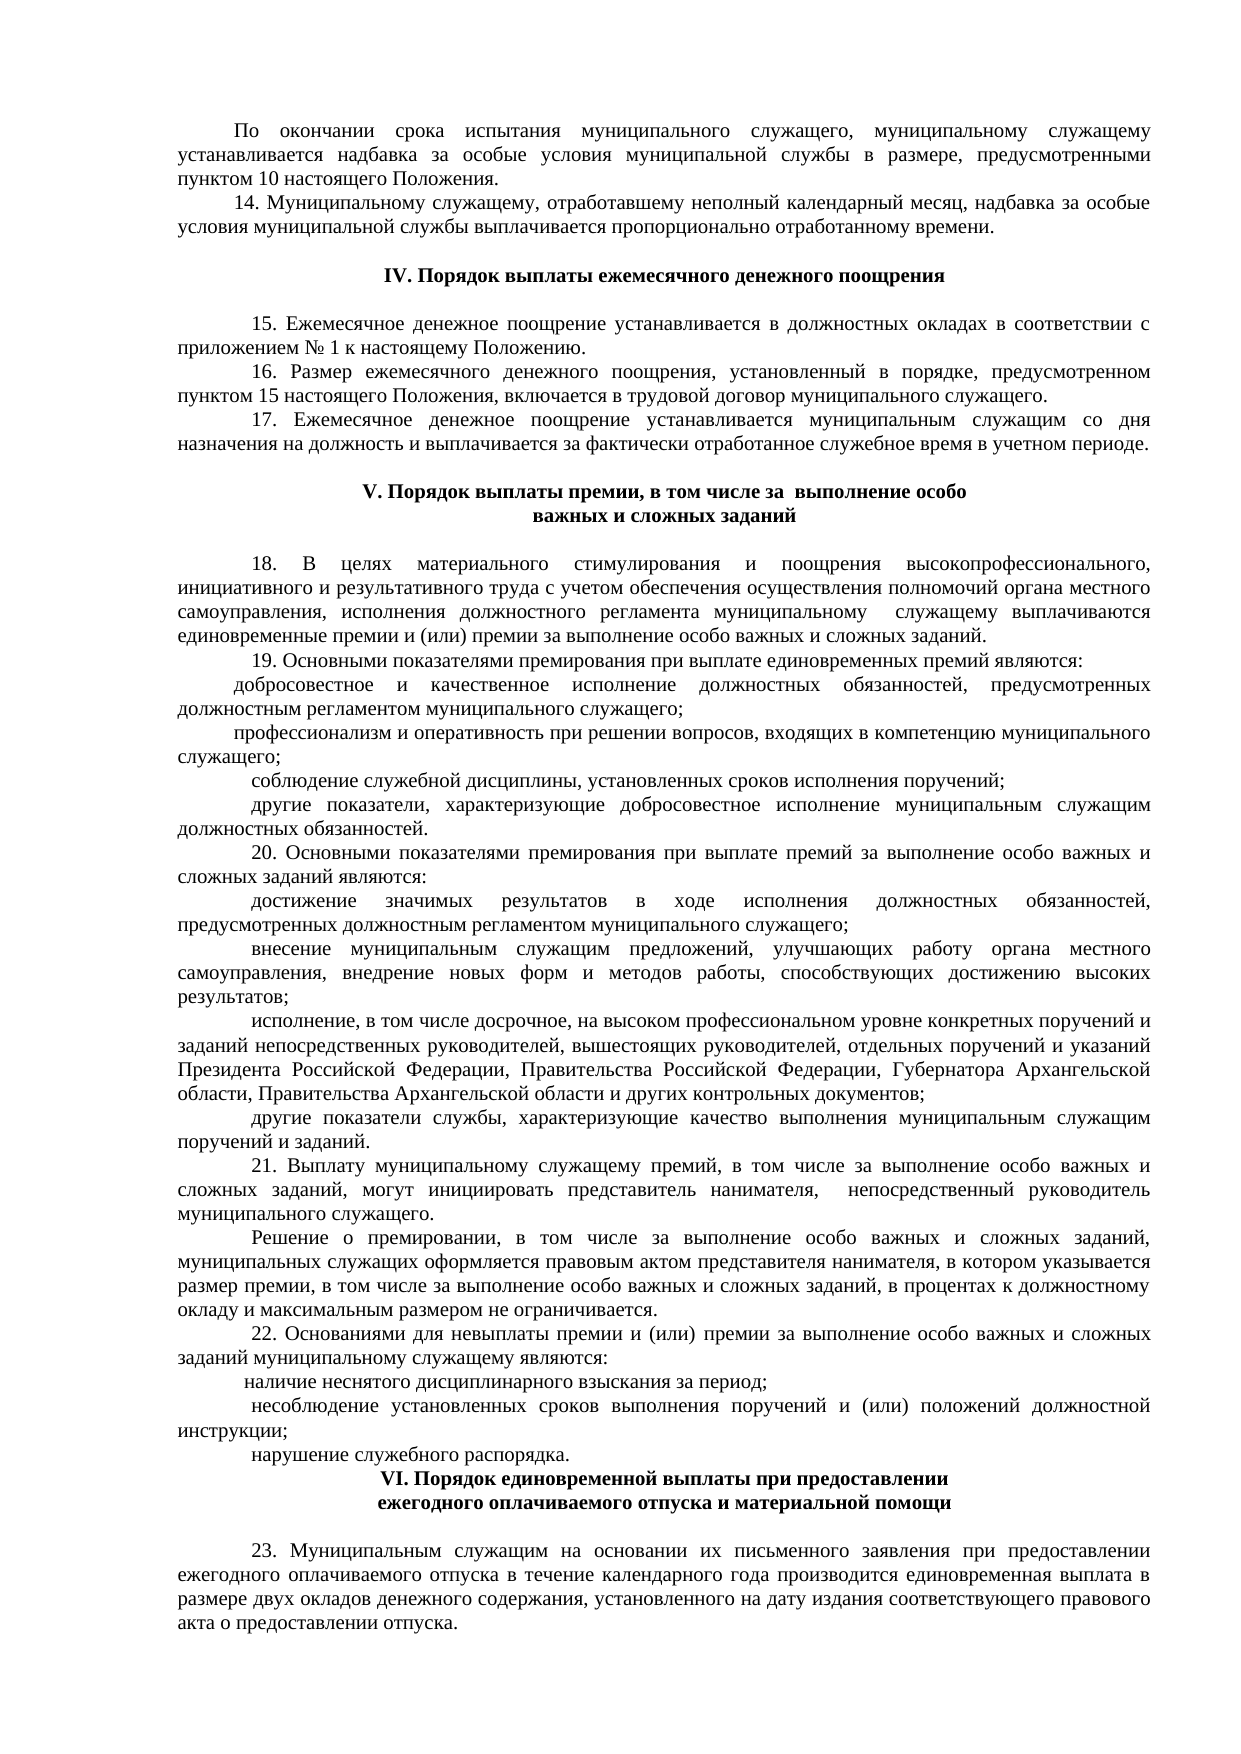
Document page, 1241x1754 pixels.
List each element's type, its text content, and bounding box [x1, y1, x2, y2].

text 14. Муниципальному служащему, отработавшему неполный календарный месяц, надбавка за особые условия муниципальной службы выплачивается пропорционально отработанному времени. [177, 190, 1152, 238]
text добросовестное и качественное исполнение должностных обязанностей, предусмотренных должностным регламентом муниципального служащего; [177, 672, 1152, 720]
text 17. Ежемесячное денежное поощрение устанавливается муниципальным служащим со дня назначения на должность и выплачивается за фактически отработанное служебное время в учетном периоде. [177, 407, 1152, 455]
text несоблюдение установленных сроков выполнения поручений и (или) положений должностной инструкции; [177, 1393, 1152, 1442]
text другие показатели службы, характеризующие качество выполнения муниципальным служащим поручений и заданий. [177, 1105, 1152, 1153]
text ежегодного оплачиваемого отпуска и материальной помощи [177, 1490, 1152, 1514]
text нарушение служебного распорядка. [177, 1442, 1152, 1466]
text 20. Основными показателями премирования при выплате премий за выполнение особо важных и сложных заданий являются: [177, 840, 1152, 888]
text VI. Порядок единовременной выплаты при предоставлении [177, 1466, 1152, 1490]
text важных и сложных заданий [177, 503, 1152, 527]
text Решение о премировании, в том числе за выполнение особо важных и сложных заданий, муниципальных служащих оформляется правовым актом представителя нанимателя, в котором указывается размер премии, в том числе за выполнение особо важных и сложных заданий, в процентах к должностному окладу и максимальным размером не ограничивается. [177, 1225, 1152, 1321]
text 16. Размер ежемесячного денежного поощрения, установленный в порядке, предусмотренном пунктом 15 настоящего Положения, включается в трудовой договор муниципального служащего. [177, 359, 1152, 407]
text 21. Выплату муниципальному служащему премий, в том числе за выполнение особо важных и сложных заданий, могут инициировать представитель нанимателя, непосредственный руководитель муниципального служащего. [177, 1153, 1152, 1225]
text 22. Основаниями для невыплаты премии и (или) премии за выполнение особо важных и сложных заданий муниципальному служащему являются: [177, 1321, 1152, 1369]
text профессионализм и оперативность при решении вопросов, входящих в компетенцию муниципального служащего; [177, 720, 1152, 768]
text 18. В целях материального стимулирования и поощрения высокопрофессионального, инициативного и результативного труда с учетом обеспечения осуществления полномочий органа местного самоуправления, исполнения должностного регламента муниципальному служащему выплачиваются единовременные премии и (или) премии за выполнение особо важных и сложных заданий. [177, 551, 1152, 647]
text наличие неснятого дисциплинарного взыскания за период; [177, 1369, 1152, 1393]
text 23. Муниципальным служащим на основании их письменного заявления при предоставлении ежегодного оплачиваемого отпуска в течение календарного года производится единовременная выплата в размере двух окладов денежного содержания, установленного на дату издания соответствующего правового акта о предоставлении отпуска. [177, 1538, 1152, 1634]
text По окончании срока испытания муниципального служащего, муниципальному служащему устанавливается надбавка за особые условия муниципальной службы в размере, предусмотренными пунктом 10 настоящего Положения. [177, 118, 1152, 190]
text исполнение, в том числе досрочное, на высоком профессиональном уровне конкретных поручений и заданий непосредственных руководителей, вышестоящих руководителей, отдельных поручений и указаний Президента Российской Федерации, Правительства Российской Федерации, Губернатора Архангельской области, Правительства Архангельской области и других контрольных документов; [177, 1008, 1152, 1105]
text достижение значимых результатов в ходе исполнения должностных обязанностей, предусмотренных должностным регламентом муниципального служащего; [177, 888, 1152, 936]
text 19. Основными показателями премирования при выплате единовременных премий являются: [177, 647, 1152, 672]
text 15. Ежемесячное денежное поощрение устанавливается в должностных окладах в соответствии с приложением № 1 к настоящему Положению. [177, 311, 1152, 359]
text V. Порядок выплаты премии, в том числе за выполнение особо [177, 479, 1152, 503]
text внесение муниципальным служащим предложений, улучшающих работу органа местного самоуправления, внедрение новых форм и методов работы, способствующих достижению высоких результатов; [177, 936, 1152, 1008]
text соблюдение служебной дисциплины, установленных сроков исполнения поручений; [177, 768, 1152, 792]
text другие показатели, характеризующие добросовестное исполнение муниципальным служащим должностных обязанностей. [177, 792, 1152, 840]
text IV. Порядок выплаты ежемесячного денежного поощрения [177, 262, 1152, 287]
